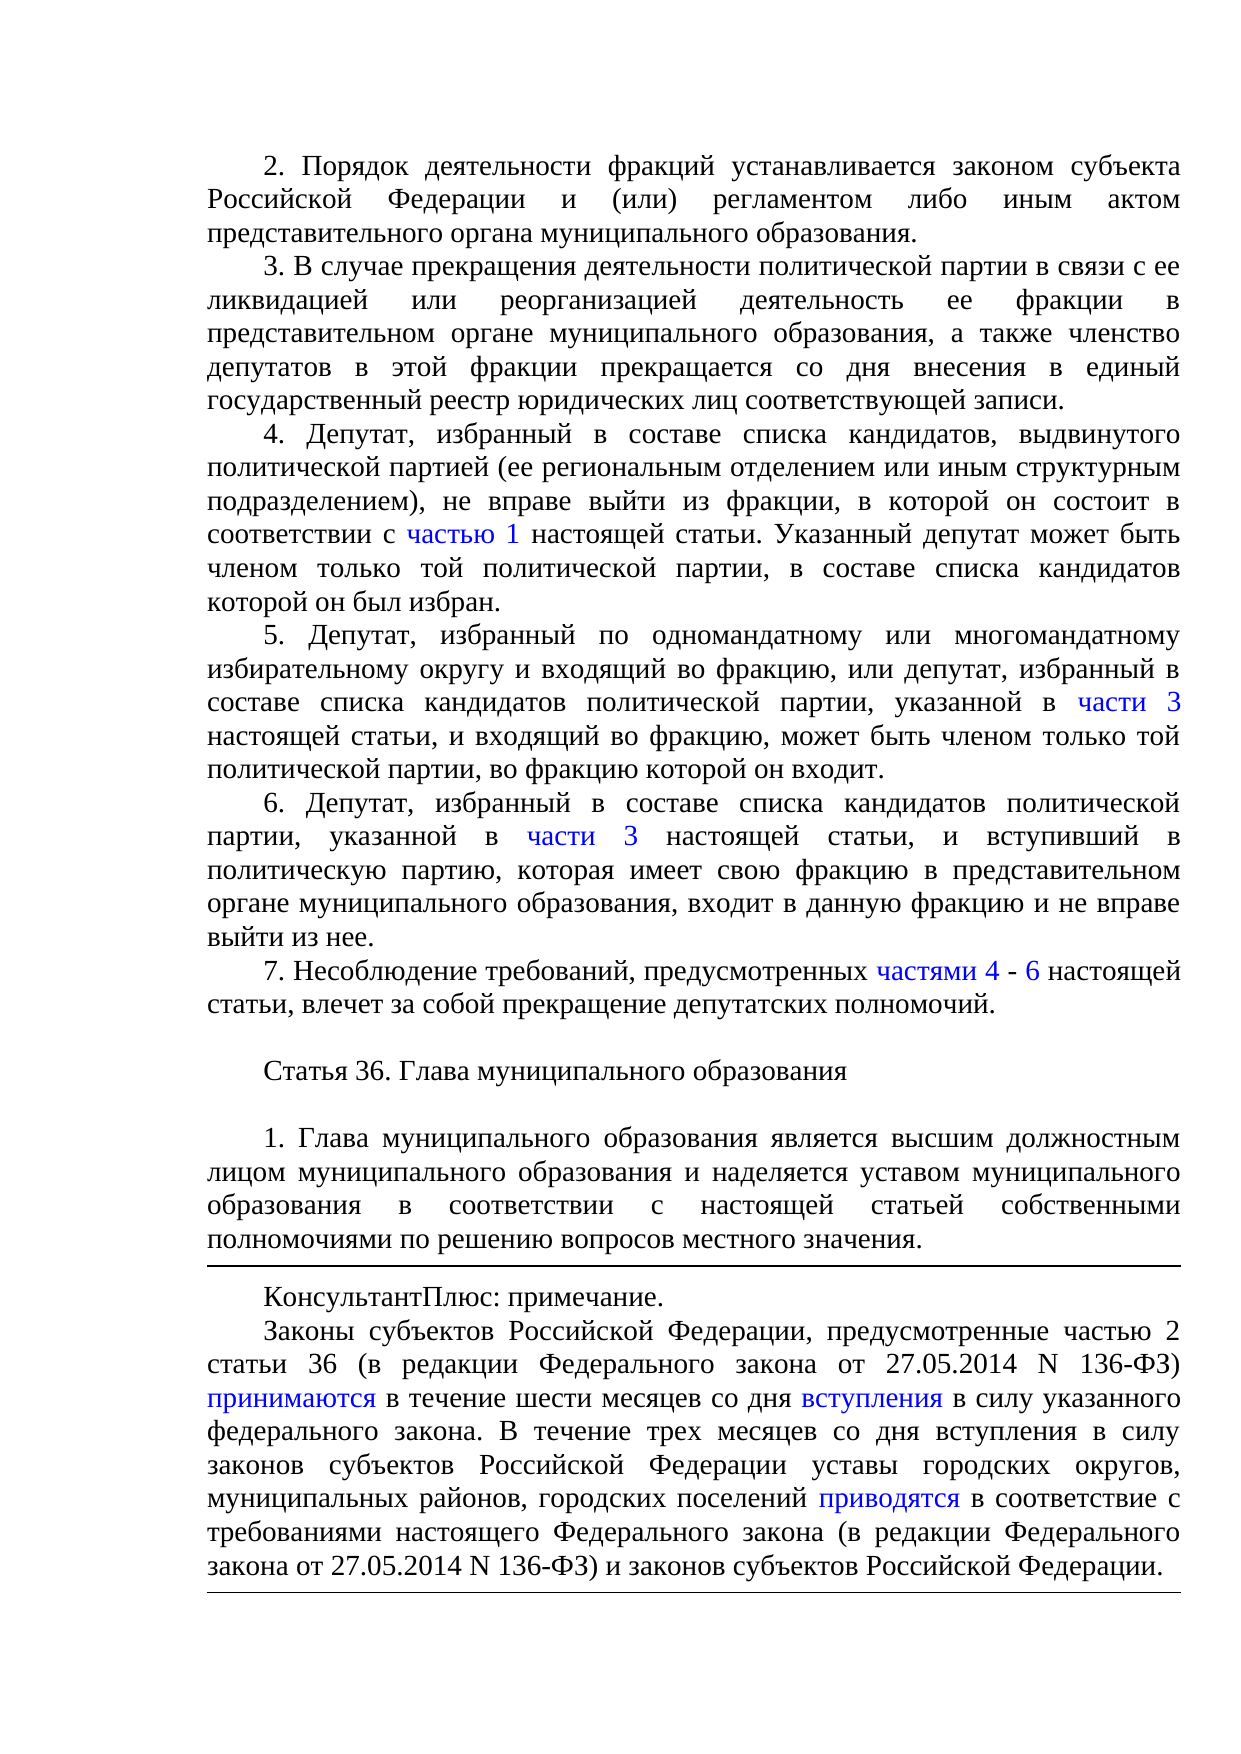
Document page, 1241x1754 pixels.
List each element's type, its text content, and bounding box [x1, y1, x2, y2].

text 7. Несоблюдение требований, предусмотренных частями 4 - 6 настоящей статьи, влечет за собой прекращение депутатских полномочий. [207, 953, 1181, 1020]
text 5. Депутат, избранный по одномандатному или многомандатному избирательному округу и входящий во фракцию, или депутат, избранный в составе списка кандидатов политической партии, указанной в части 3 настоящей статьи, и входящий во фракцию, может быть членом только той политической партии, во фракцию которой он входит. [207, 617, 1181, 785]
text 4. Депутат, избранный в составе списка кандидатов, выдвинутого политической партией (ее региональным отделением или иным структурным подразделением), не вправе выйти из фракции, в которой он состоит в соответствии с частью 1 настоящей статьи. Указанный депутат может быть членом только той политической партии, в составе списка кандидатов которой он был избран. [207, 416, 1181, 617]
text КонсультантПлюс: примечание. [207, 1279, 1181, 1313]
text 6. Депутат, избранный в составе списка кандидатов политической партии, указанной в части 3 настоящей статьи, и вступивший в политическую партию, которая имеет свою фракцию в представительном органе муниципального образования, входит в данную фракцию и не вправе выйти из нее. [207, 785, 1181, 953]
text 3. В случае прекращения деятельности политической партии в связи с ее ликвидацией или реорганизацией деятельность ее фракции в представительном органе муниципального образования, а также членство депутатов в этой фракции прекращается со дня внесения в единый государственный реестр юридических лиц соответствующей записи. [207, 248, 1181, 416]
text Законы субъектов Российской Федерации, предусмотренные частью 2 статьи 36 (в редакции Федерального закона от 27.05.2014 N 136-ФЗ) принимаются в течение шести месяцев со дня вступления в силу указанного федерального закона. В течение трех месяцев со дня вступления в силу законов субъектов Российской Федерации уставы городских округов, муниципальных районов, городских поселений приводятся в соответствие с требованиями настоящего Федерального закона (в редакции Федерального закона от 27.05.2014 N 136-ФЗ) и законов субъектов Российской Федерации. [207, 1313, 1181, 1581]
text 1. Глава муниципального образования является высшим должностным лицом муниципального образования и наделяется уставом муниципального образования в соответствии с настоящей статьей собственными полномочиями по решению вопросов местного значения. [207, 1120, 1181, 1254]
text Статья 36. Глава муниципального образования [207, 1053, 1181, 1087]
text 2. Порядок деятельности фракций устанавливается законом субъекта Российской Федерации и (или) регламентом либо иным актом представительного органа муниципального образования. [207, 148, 1181, 248]
